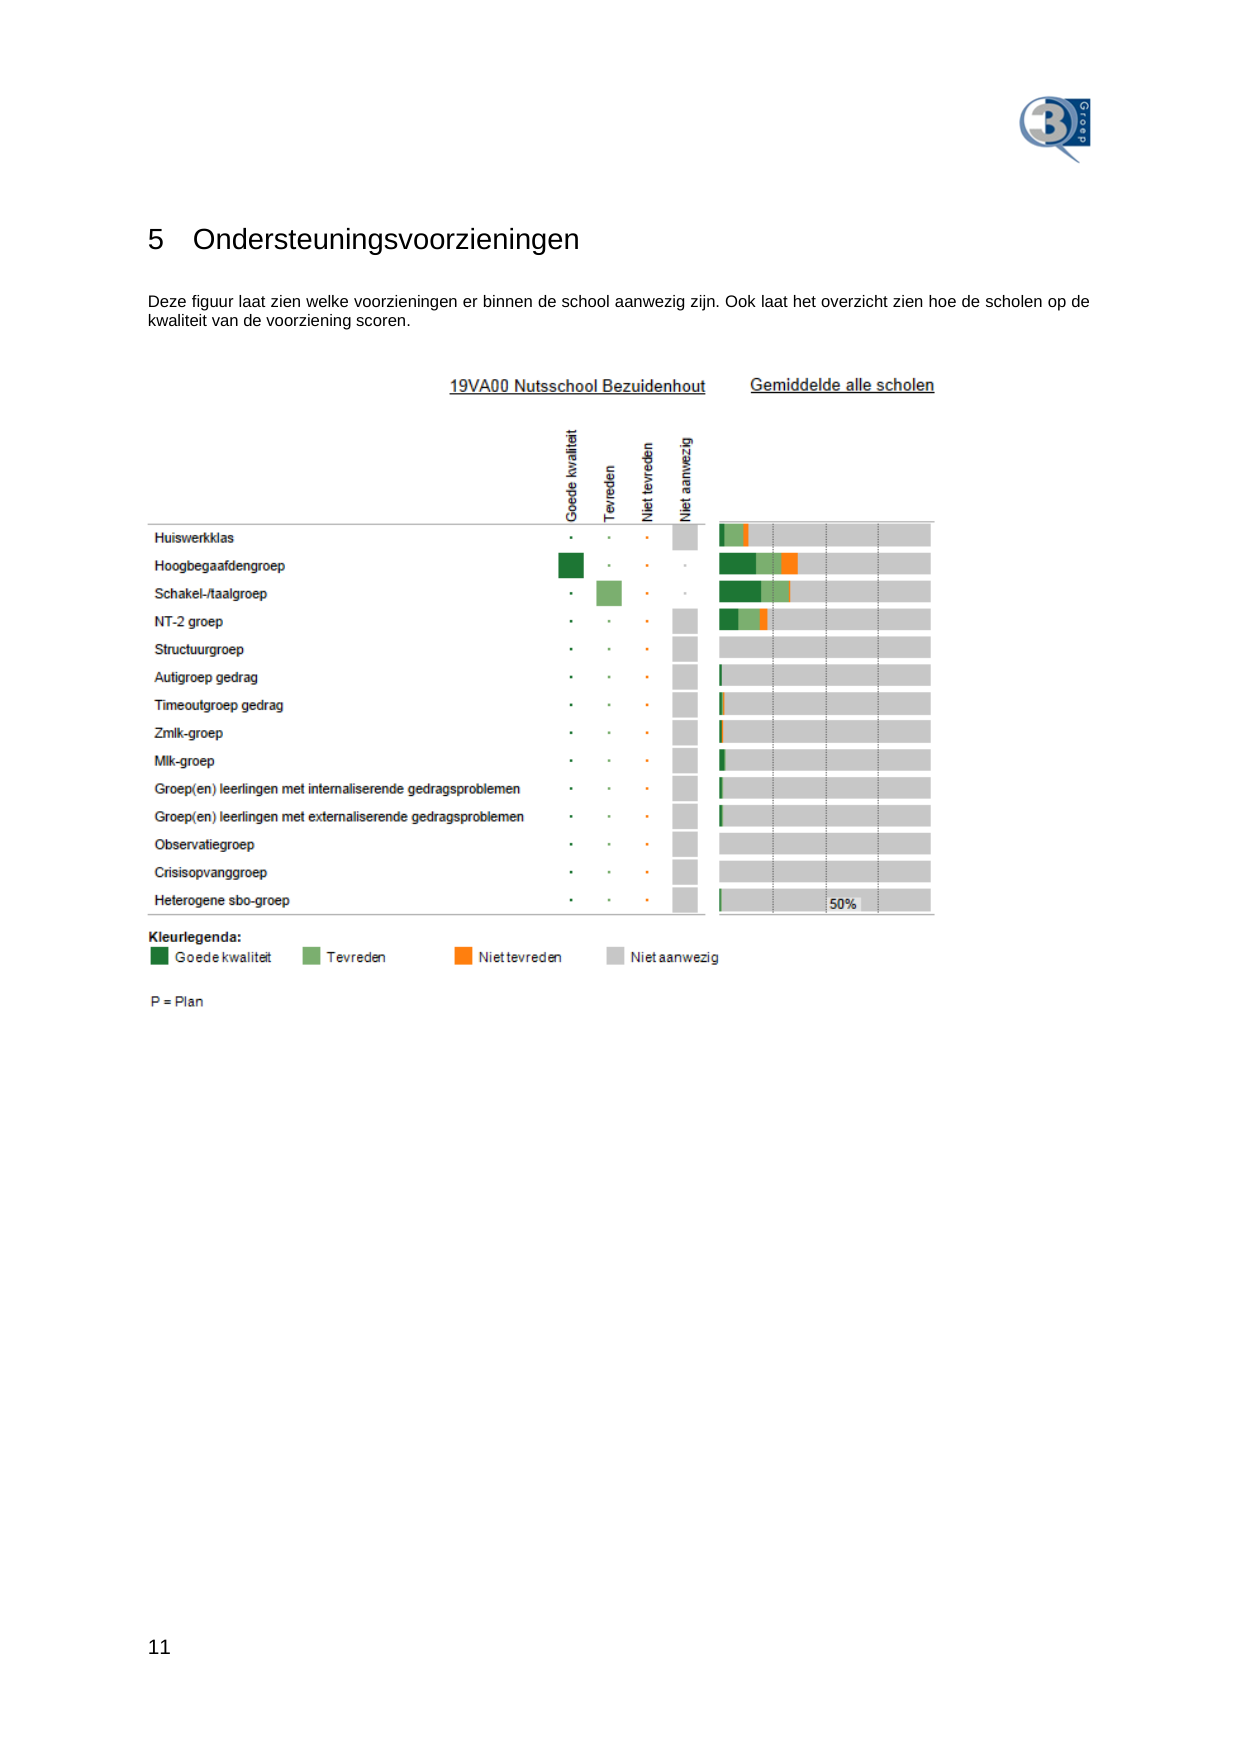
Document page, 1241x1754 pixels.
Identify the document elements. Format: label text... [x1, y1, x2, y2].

text Deze figuur laat zien welke voorzieningen er binnen de school aanwezig zijn. Ook laat het overzicht zien hoe de scholen op de kwaliteit van de voorziening scoren. [148, 292, 1093, 330]
picture [1018, 94, 1093, 165]
picture [147, 354, 1093, 1018]
text Ondersteuningsvoorzieningen [148, 222, 1093, 256]
